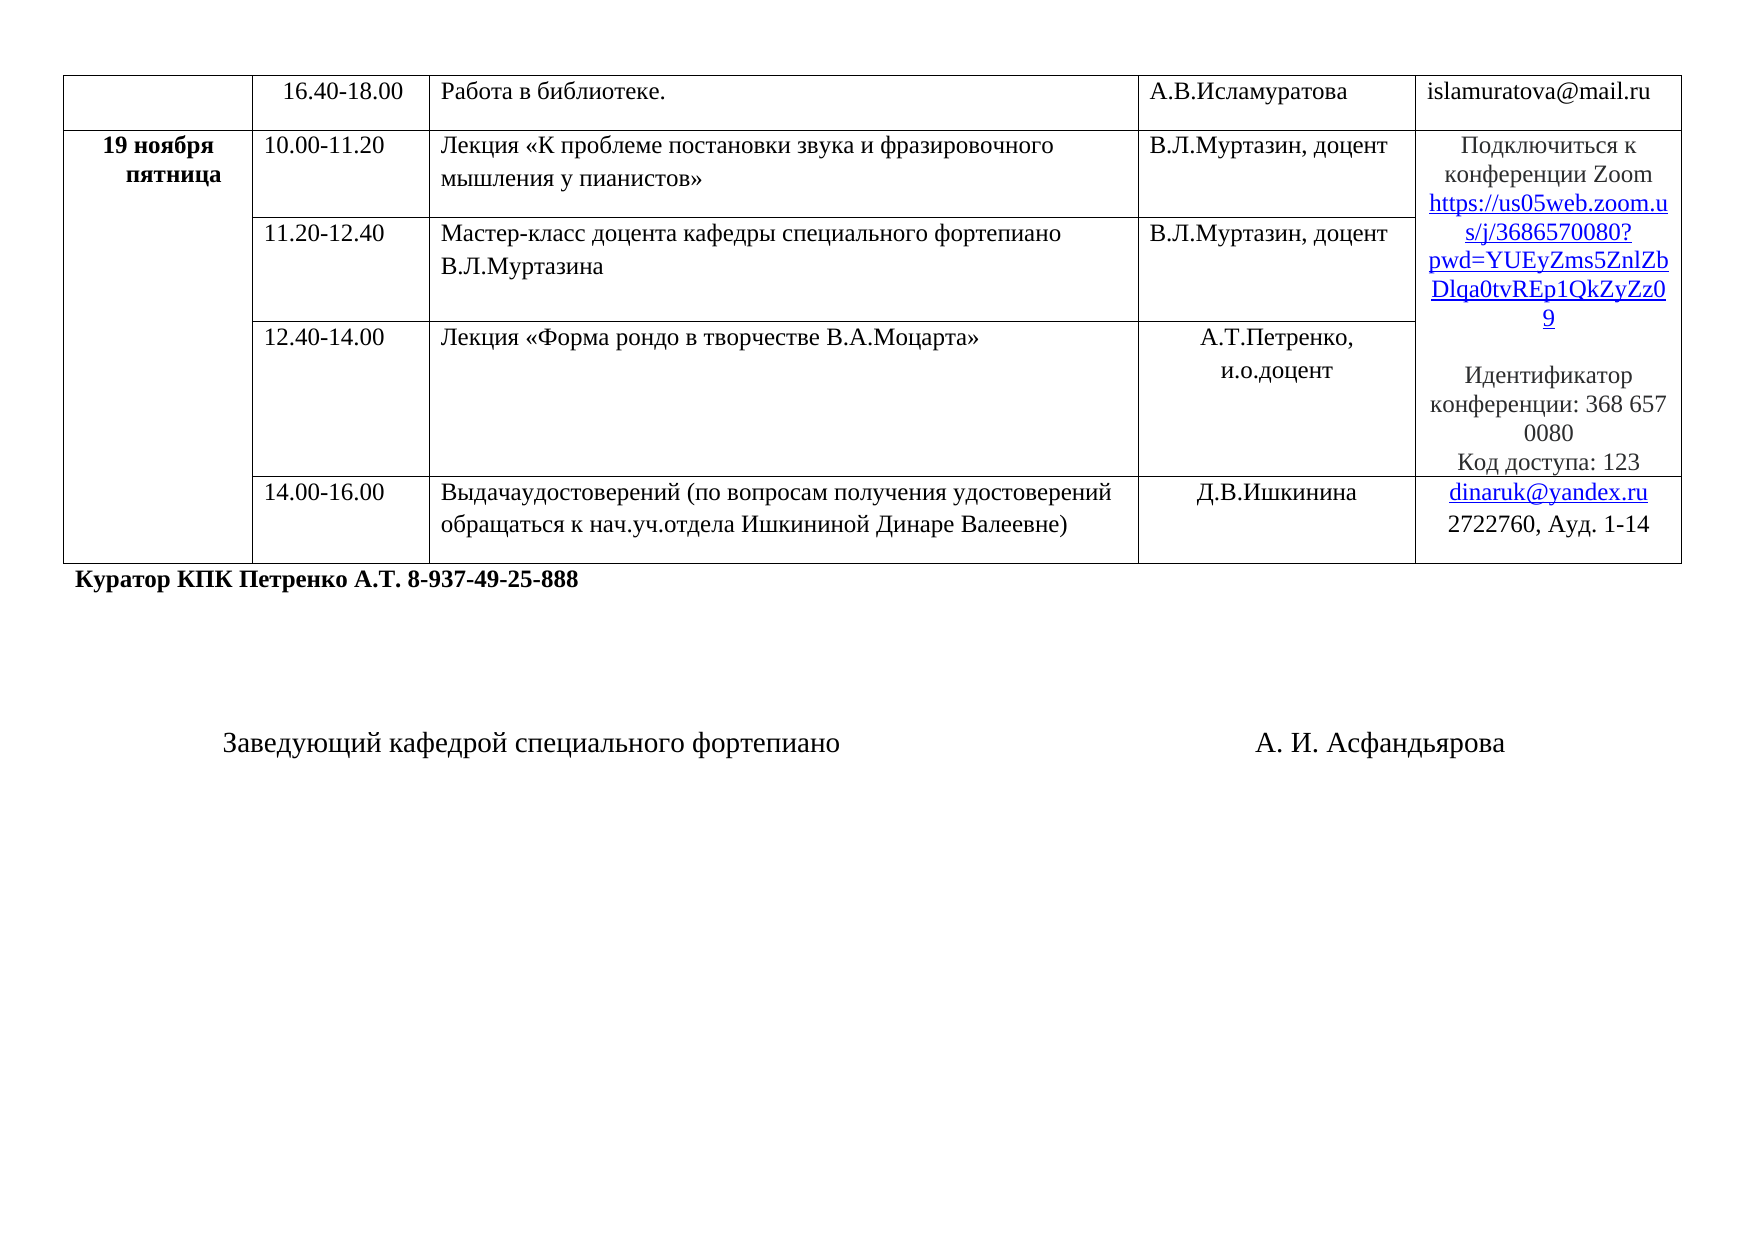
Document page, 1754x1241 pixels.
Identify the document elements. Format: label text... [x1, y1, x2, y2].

table_cell 11.20-12.40 [253, 218, 429, 321]
table_cell В.Л.Муртазин, доцент [1139, 131, 1415, 217]
table_cell 19 ноября пятница [64, 131, 252, 563]
text Куратор КПК Петренко А.Т. 8-937-49-25-888 [75, 564, 1679, 593]
table_cell islamuratova@mail.ru [1416, 76, 1681, 129]
table_cell Лекция «К проблеме постановки звука и фразировочного мышления у пианистов» [430, 131, 1138, 217]
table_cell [1416, 131, 1681, 476]
table_cell 10.00-11.20 [253, 131, 429, 217]
table_cell dinaruk@yandex.ru 2722760, Ауд. 1-14 [1416, 477, 1681, 563]
table_cell А.В.Исламуратова [1139, 76, 1415, 129]
table_cell Лекция «Форма рондо в творчестве В.А.Моцарта» [430, 322, 1138, 476]
table_cell Мастер-класс доцента кафедры специального фортепиано В.Л.Муртазина [430, 218, 1138, 321]
table_cell А.Т.Петренко, и.о.доцент [1139, 322, 1415, 476]
table_cell 14.00-16.00 [253, 477, 429, 563]
table_cell 12.40-14.00 [253, 322, 429, 476]
table_cell В.Л.Муртазин, доцент [1139, 218, 1415, 321]
table_cell 16.40-18.00 [253, 76, 429, 129]
text Заведующий кафедрой специального фортепиано А. И. Асфандьярова [149, 726, 1679, 759]
table_cell Выдачаудостоверений (по вопросам получения удостоверений обращаться к нач.уч.отдела Ишкининой Динаре Валеевне) [430, 477, 1138, 563]
table_cell Работа в библиотеке. [430, 76, 1138, 129]
table_cell Д.В.Ишкинина [1139, 477, 1415, 563]
